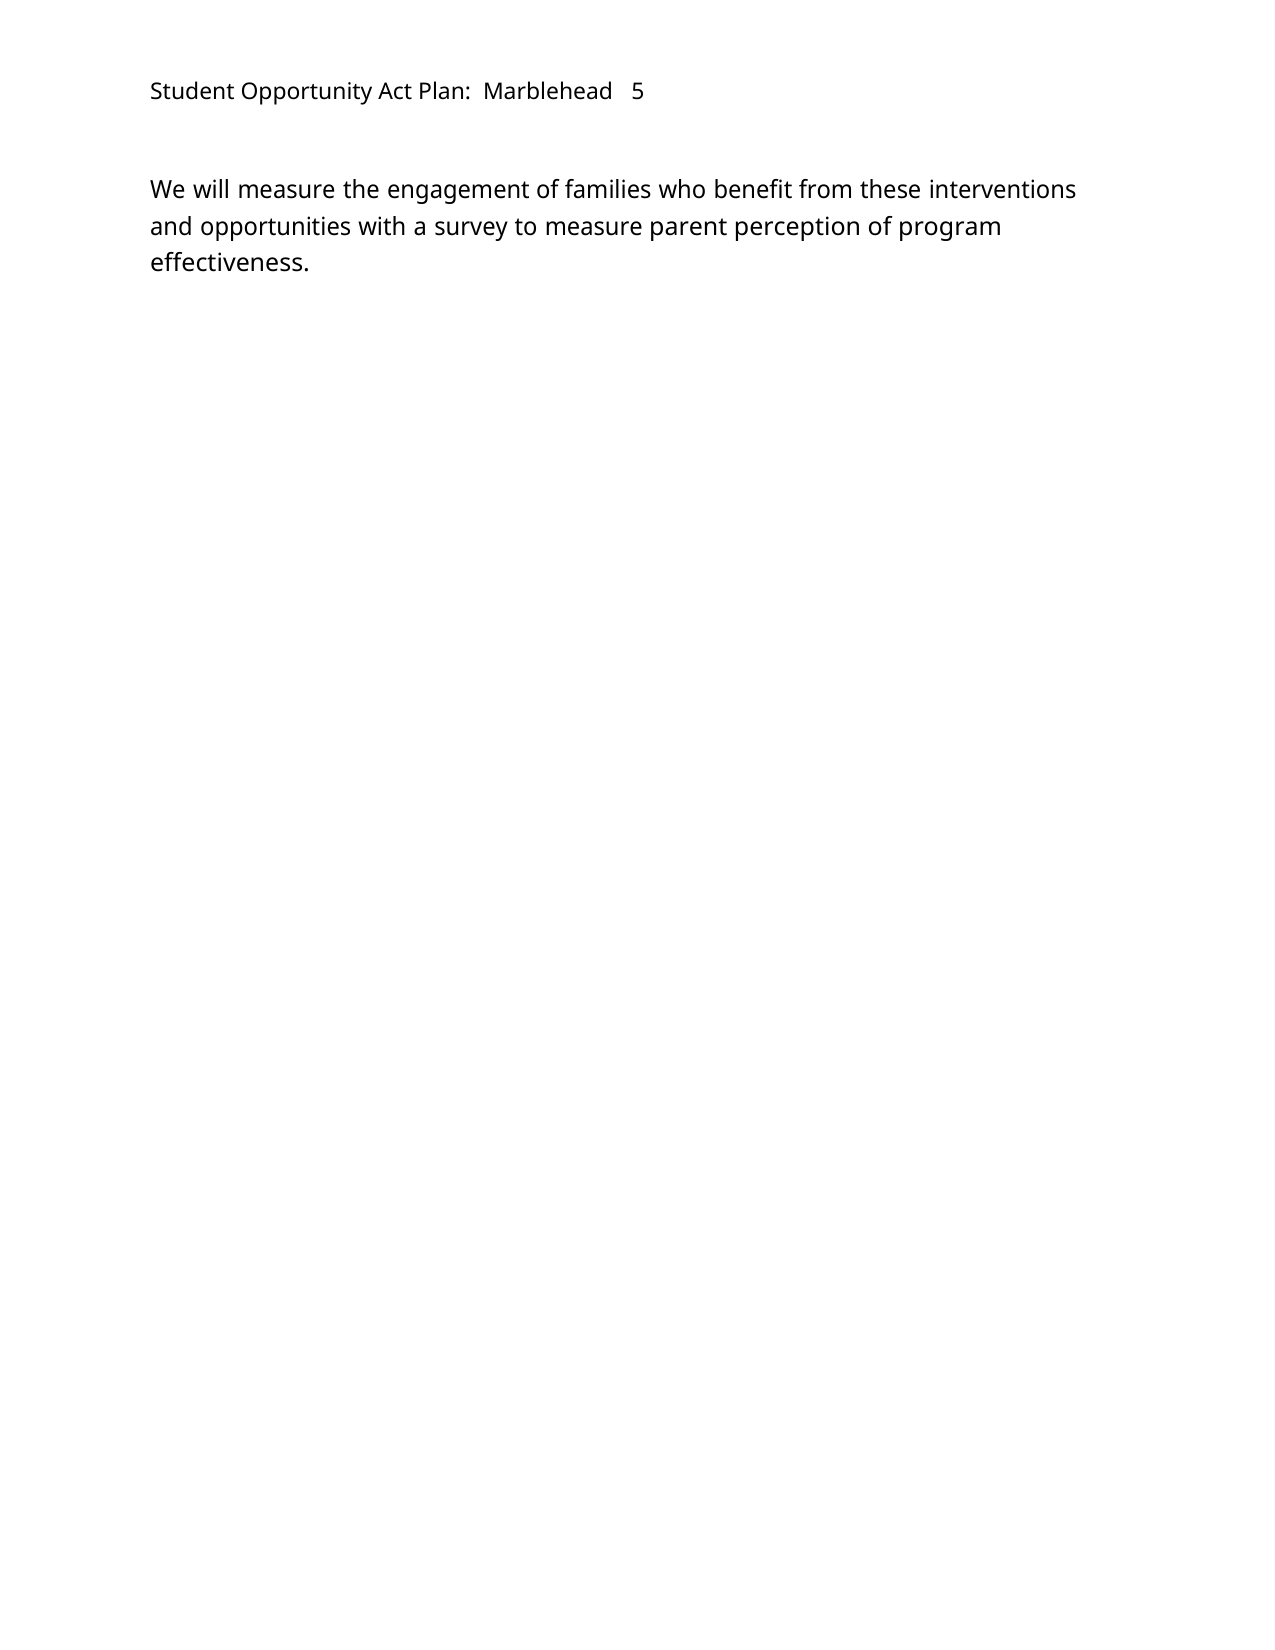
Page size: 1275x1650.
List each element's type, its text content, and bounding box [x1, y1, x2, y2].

text We will measure the engagement of families who benefit from these interventions and opportunities with a survey to measure parent perception of program effectiveness. [150, 172, 1125, 279]
